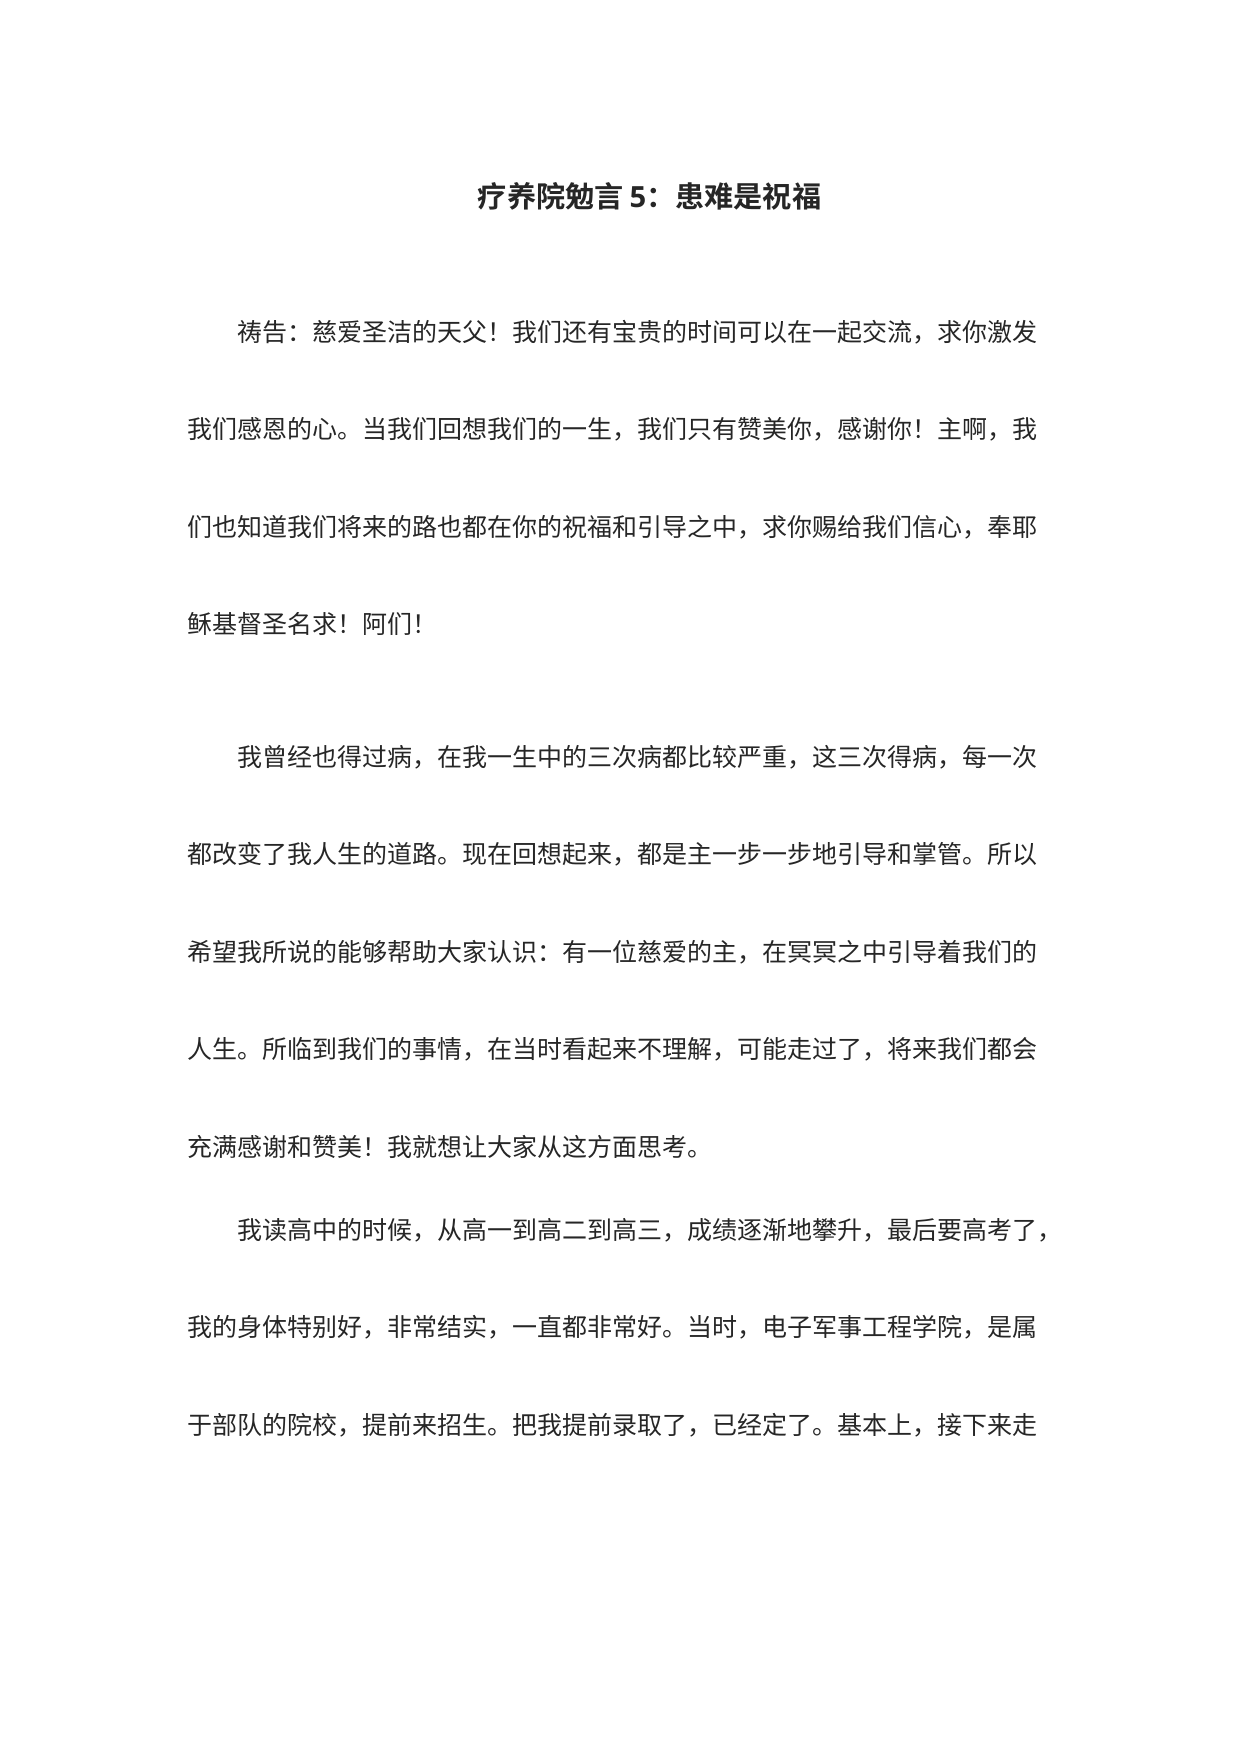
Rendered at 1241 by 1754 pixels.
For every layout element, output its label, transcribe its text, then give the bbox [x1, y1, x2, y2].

text 疗养院勉言5：患难是祝福 [187, 162, 1053, 227]
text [187, 1196, 1053, 1456]
text 祷告：慈爱圣洁的天父！我们还有宝贵的时间可以在一起交流，求你激发我们感恩的心。当我们回想我们的一生，我们只有赞美你，感谢你！主啊，我们也知道我们将来的路也都在你的祝福和引导之中，求你赐给我们信心，奉耶稣基督圣名求！阿们！ [187, 298, 1053, 655]
text 我曾经也得过病，在我一生中的三次病都比较严重，这三次得病，每一次都改变了我人生的道路。现在回想起来，都是主一步一步地引导和掌管。所以希望我所说的能够帮助大家认识：有一位慈爱的主，在冥冥之中引导着我们的人生。所临到我们的事情，在当时看起来不理解，可能走过了，将来我们都会充满感谢和赞美！我就想让大家从这方面思考。 [187, 723, 1053, 1178]
